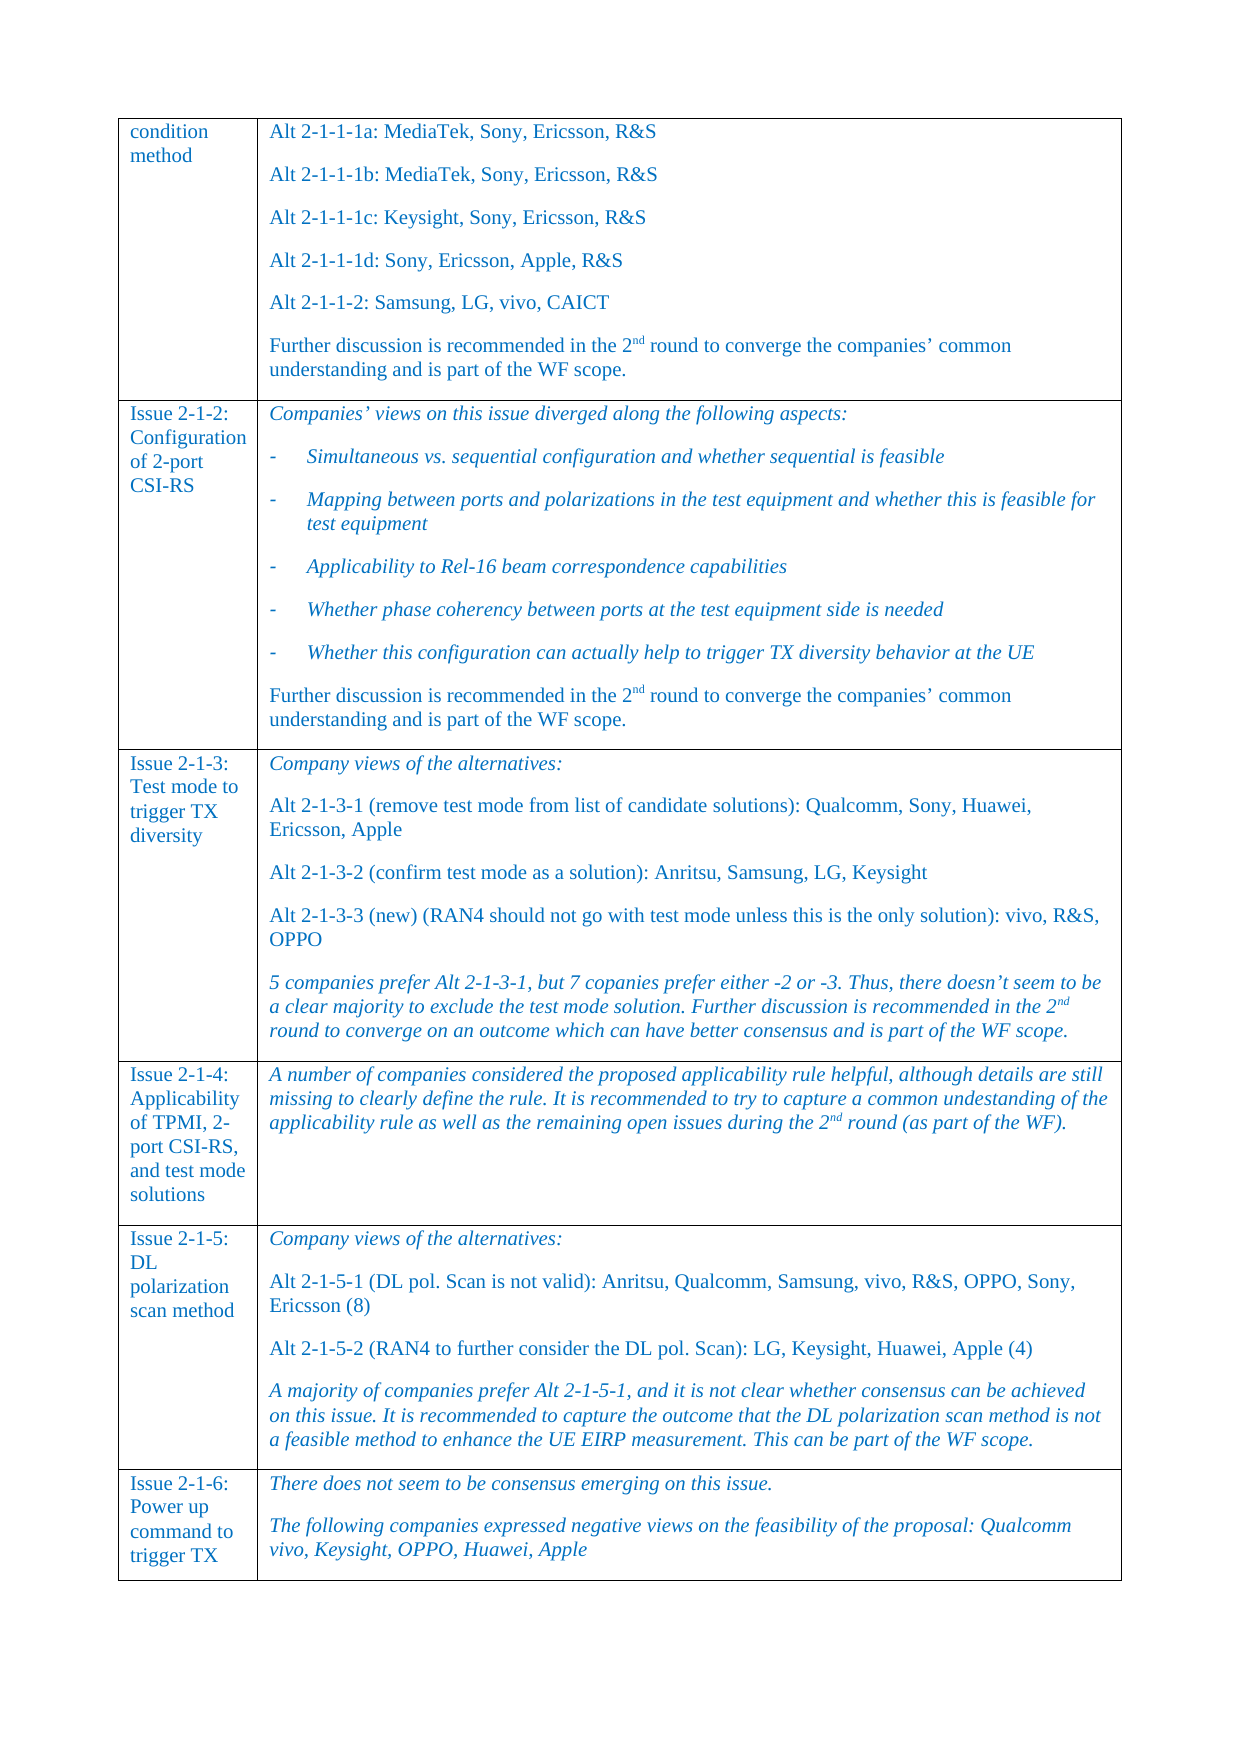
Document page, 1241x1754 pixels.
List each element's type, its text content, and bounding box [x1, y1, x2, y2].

table_cell Companies’ views on this issue diverged along the following aspects: Simultaneous vs. sequential configuration and whether sequential is feasible Mapping between ports and polarizations in the test equipment and whether this is feasible for test equipment Applicability to Rel-16 beam correspondence capabilities Whether phase coherency between ports at the test equipment side is needed Whether this configuration can actually help to trigger TX diversity behavior at the UE Further discussion is recommended in the 2nd round to converge the companies’ common understanding and is part of the WF scope. [258, 401, 1121, 749]
table_cell Company views of the alternatives: Alt 2-1-5-1 (DL pol. Scan is not valid): Anritsu, Qualcomm, Samsung, vivo, R&S, OPPO, Sony, Ericsson (8) Alt 2-1-5-2 (RAN4 to further consider the DL pol. Scan): LG, Keysight, Huawei, Apple (4) A majority of companies prefer Alt 2-1-5-1, and it is not clear whether consensus can be achieved on this issue. It is recommended to capture the outcome that the DL polarization scan method is not a feasible method to enhance the UE EIRP measurement. This can be part of the WF scope. [258, 1226, 1121, 1469]
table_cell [258, 1470, 1121, 1580]
table_cell Issue 2-1-3: Test mode to trigger TX diversity [119, 750, 257, 1061]
table_cell Issue 2-1-5: DL polarization scan method [119, 1226, 257, 1469]
table_cell Company views of the alternatives: Alt 2-1-3-1 (remove test mode from list of candidate solutions): Qualcomm, Sony, Huawei, Ericsson, Apple Alt 2-1-3-2 (confirm test mode as a solution): Anritsu, Samsung, LG, Keysight Alt 2-1-3-3 (new) (RAN4 should not go with test mode unless this is the only solution): vivo, R&S, OPPO 5 companies prefer Alt 2-1-3-1, but 7 copanies prefer either -2 or -3. Thus, there doesn’t seem to be a clear majority to exclude the test mode solution. Further discussion is recommended in the 2nd round to converge on an outcome which can have better consensus and is part of the WF scope. [258, 750, 1121, 1061]
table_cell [258, 119, 1121, 400]
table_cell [119, 1470, 257, 1580]
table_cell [119, 119, 257, 400]
table_cell Issue 2-1-2: Configuration of 2-port CSI-RS [119, 401, 257, 749]
table_cell A number of companies considered the proposed applicability rule helpful, although details are still missing to clearly define the rule. It is recommended to try to capture a common undestanding of the applicability rule as well as the remaining open issues during the 2nd round (as part of the WF). [258, 1062, 1121, 1225]
table_cell Issue 2-1-4: Applicability of TPMI, 2-port CSI-RS, and test mode solutions [119, 1062, 257, 1225]
